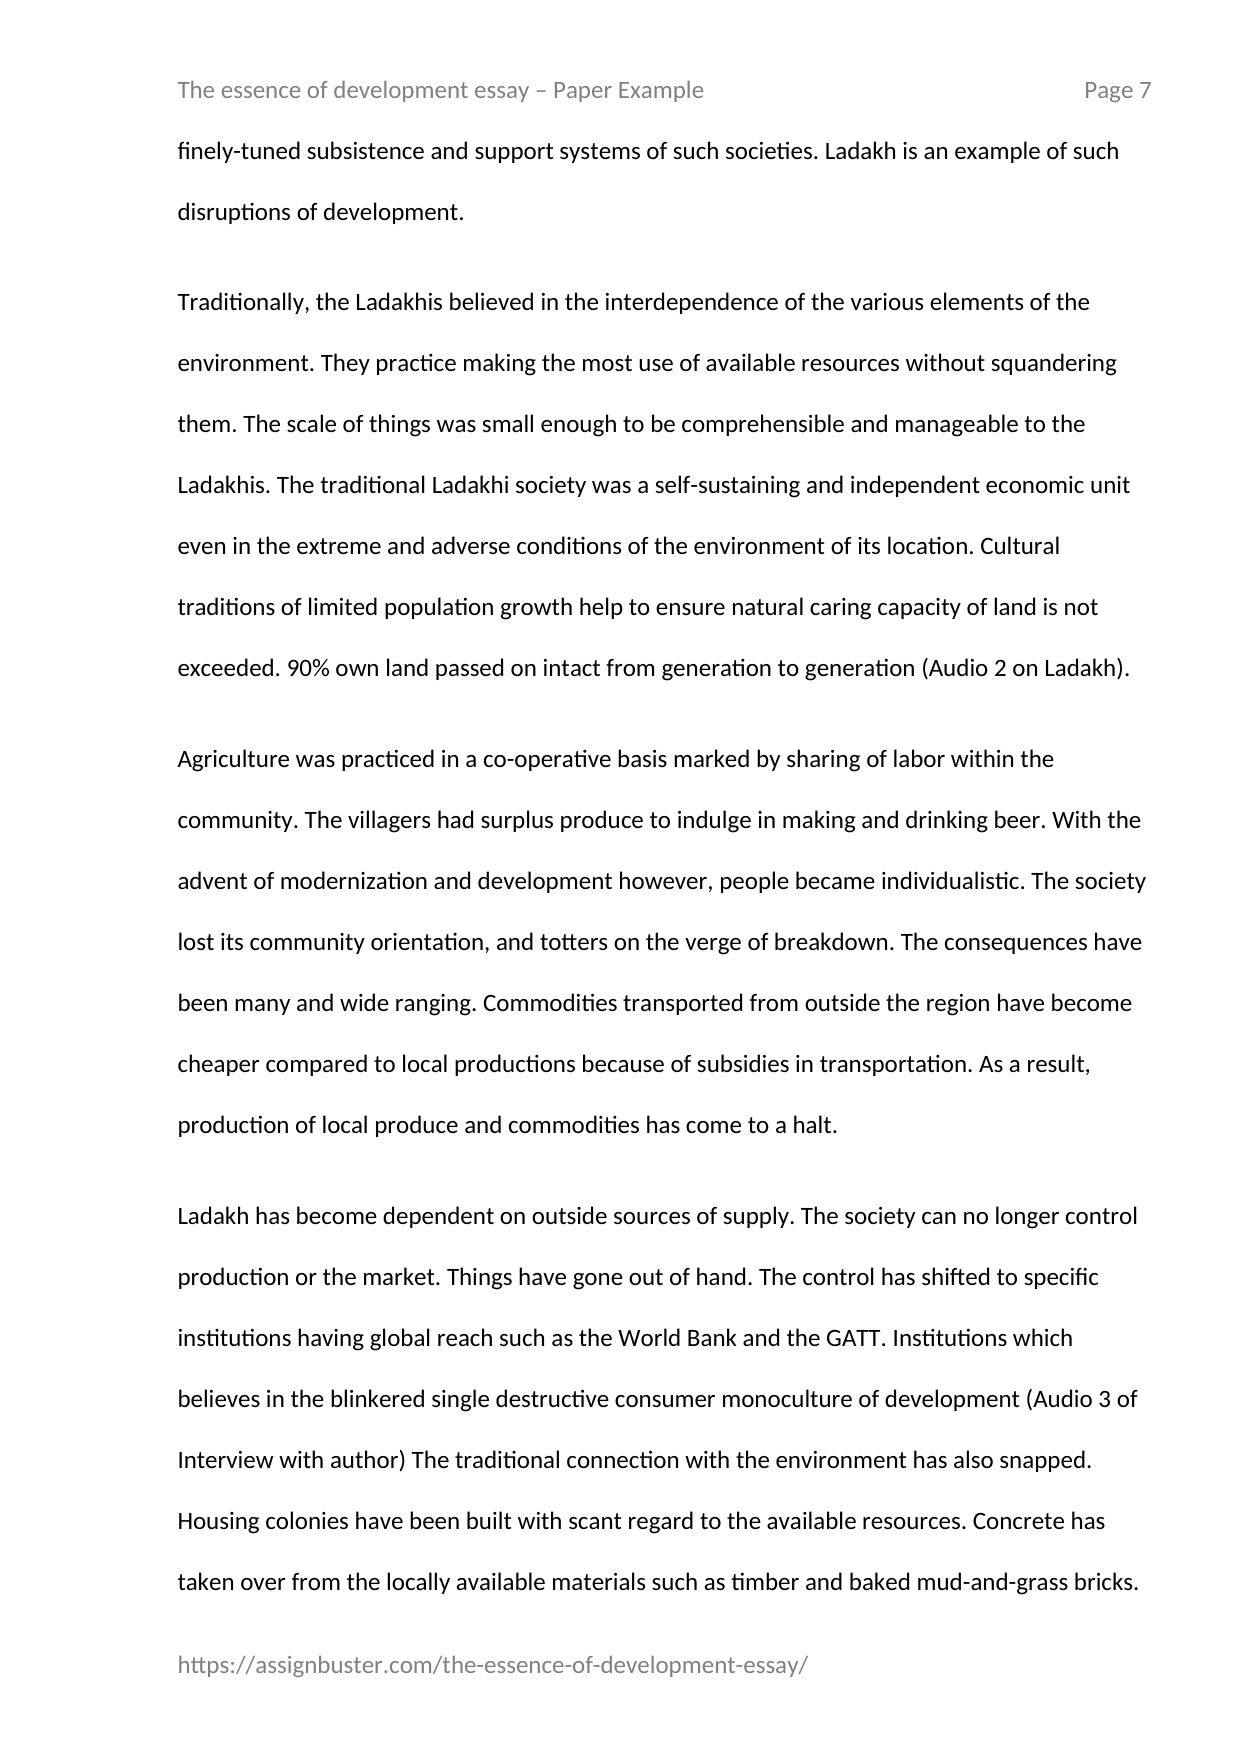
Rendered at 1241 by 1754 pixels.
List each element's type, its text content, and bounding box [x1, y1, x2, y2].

text Traditionally, the Ladakhis believed in the interdependence of the various elements of the environment. They practice making the most use of available resources without squandering them. The scale of things was small enough to be comprehensible and manageable to the Ladakhis. The traditional Ladakhi society was a self-sustaining and independent economic unit even in the extreme and adverse conditions of the environment of its location. Cultural traditions of limited population growth help to ensure natural caring capacity of land is not exceeded. 90% own land passed on intact from generation to generation (Audio 2 on Ladakh). [177, 286, 1152, 683]
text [177, 135, 1152, 226]
text Agriculture was practiced in a co-operative basis marked by sharing of labor within the community. The villagers had surplus produce to indulge in making and drinking beer. With the advent of modernization and development however, people became individualistic. The society lost its community orientation, and totters on the verge of breakdown. The consequences have been many and wide ranging. Commodities transported from outside the region have become cheaper compared to local productions because of subsidies in transportation. As a result, production of local produce and commodities has come to a halt. [177, 743, 1152, 1140]
text Ladakh has become dependent on outside sources of supply. The society can no longer control production or the market. Things have gone out of hand. The control has shifted to specific institutions having global reach such as the World Bank and the GATT. Institutions which believes in the blinkered single destructive consumer monoculture of development (Audio 3 of Interview with author) The traditional connection with the environment has also snapped. Housing colonies have been built with scant regard to the available resources. Concrete has taken over from the locally available materials such as timber and baked mud-and-grass bricks. [177, 1200, 1152, 1597]
